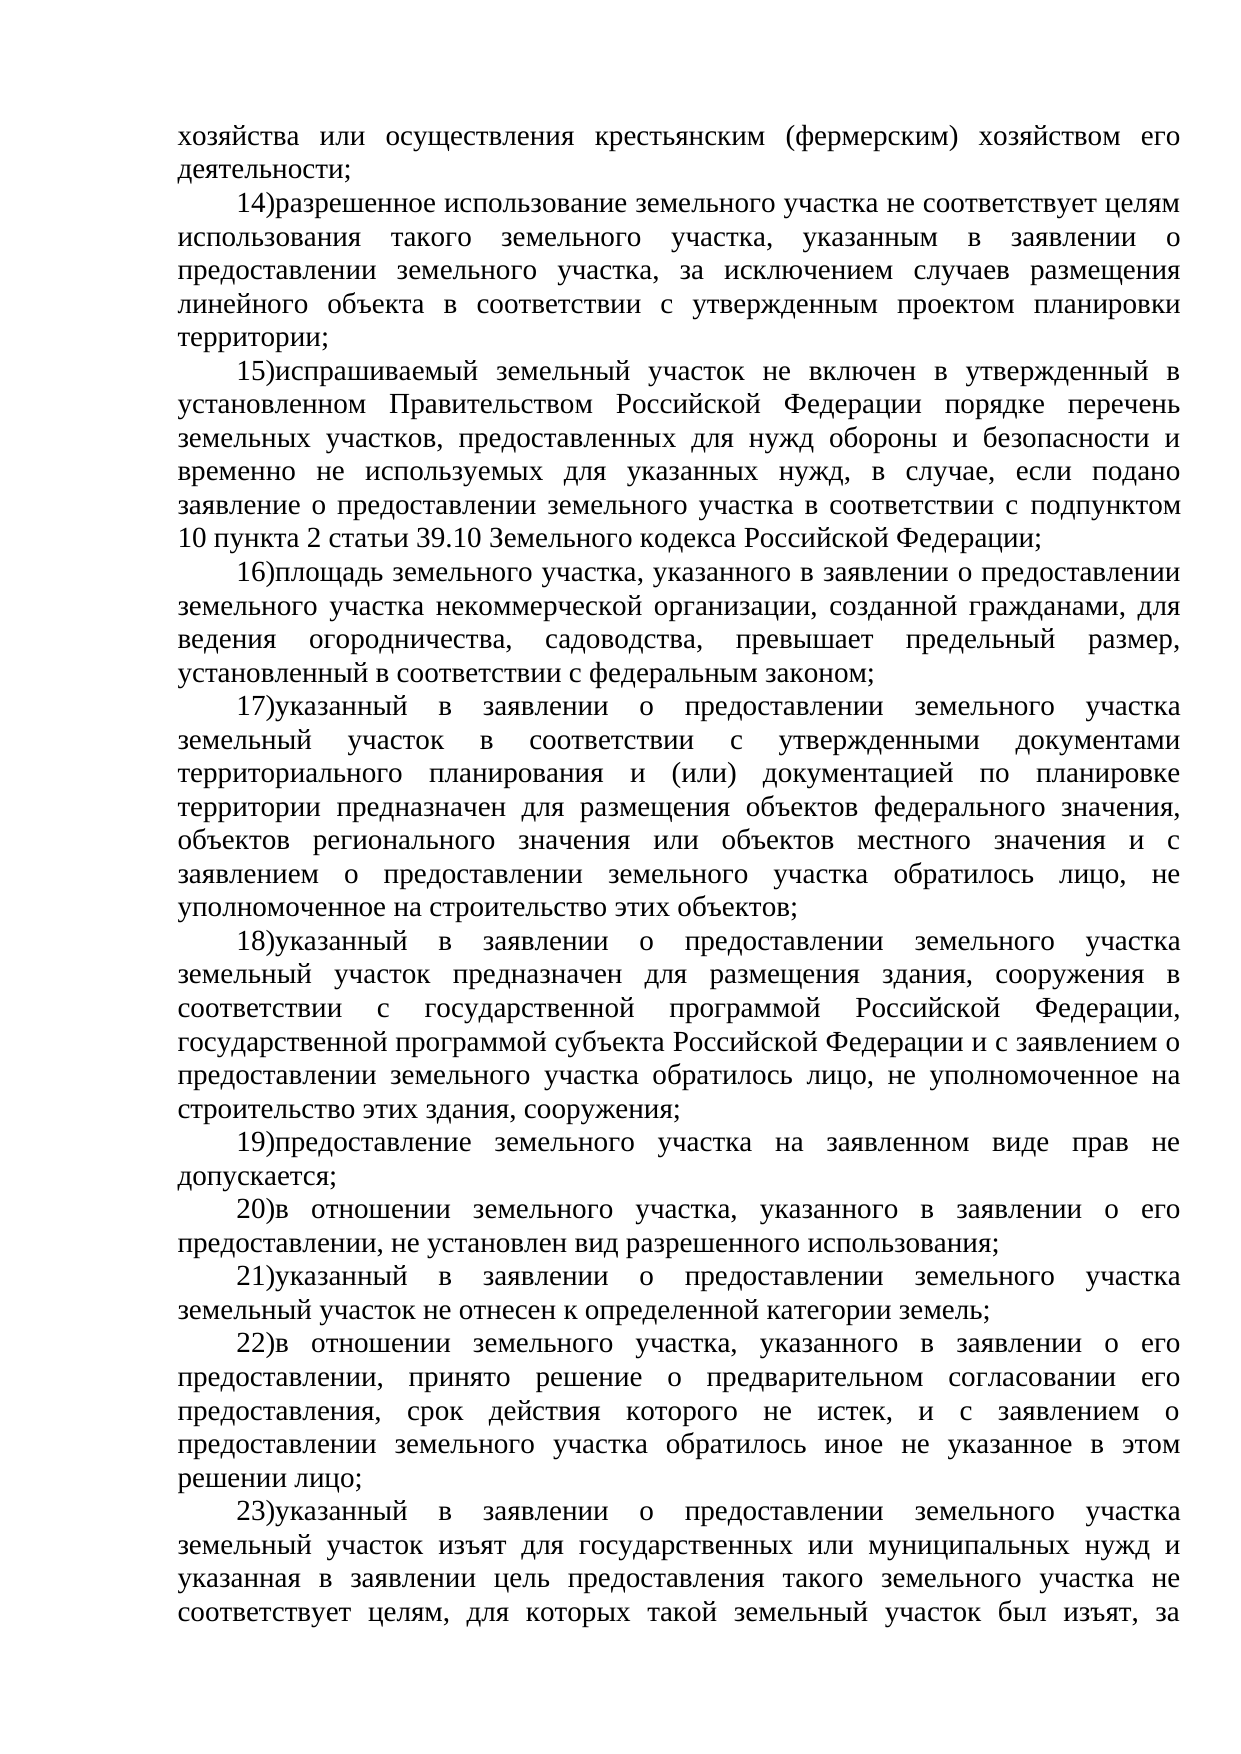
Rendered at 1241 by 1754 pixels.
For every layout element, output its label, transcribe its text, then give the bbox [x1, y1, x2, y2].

text 22)в отношении земельного участка, указанного в заявлении о его предоставлении, принято решение о предварительном согласовании его предоставления, срок действия которого не истек, и с заявлением о предоставлении земельного участка обратилось иное не указанное в этом решении лицо; [177, 1326, 1181, 1493]
text 16)площадь земельного участка, указанного в заявлении о предоставлении земельного участка некоммерческой организации, созданной гражданами, для ведения огородничества, садоводства, превышает предельный размер, установленный в соответствии с федеральным законом; [177, 554, 1181, 688]
text 17)указанный в заявлении о предоставлении земельного участка земельный участок в соответствии с утвержденными документами территориального планирования и (или) документацией по планировке территории предназначен для размещения объектов федерального значения, объектов регионального значения или объектов местного значения и с заявлением о предоставлении земельного участка обратилось лицо, не уполномоченное на строительство этих объектов; [177, 688, 1181, 923]
text 20)в отношении земельного участка, указанного в заявлении о его предоставлении, не установлен вид разрешенного использования; [177, 1191, 1181, 1258]
text 19)предоставление земельного участка на заявленном виде прав не допускается; [177, 1124, 1181, 1191]
text 15)испрашиваемый земельный участок не включен в утвержденный в установленном Правительством Российской Федерации порядке перечень земельных участков, предоставленных для нужд обороны и безопасности и временно не используемых для указанных нужд, в случае, если подано заявление о предоставлении земельного участка в соответствии с подпунктом 10 пункта 2 статьи 39.10 Земельного кодекса Российской Федерации; [177, 353, 1181, 554]
text 21)указанный в заявлении о предоставлении земельного участка земельный участок не отнесен к определенной категории земель; [177, 1258, 1181, 1326]
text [177, 118, 1181, 185]
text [177, 1493, 1181, 1627]
text 18)указанный в заявлении о предоставлении земельного участка земельный участок предназначен для размещения здания, сооружения в соответствии с государственной программой Российской Федерации, государственной программой субъекта Российской Федерации и с заявлением о предоставлении земельного участка обратилось лицо, не уполномоченное на строительство этих здания, сооружения; [177, 923, 1181, 1124]
text 14)разрешенное использование земельного участка не соответствует целям использования такого земельного участка, указанным в заявлении о предоставлении земельного участка, за исключением случаев размещения линейного объекта в соответствии с утвержденным проектом планировки территории; [177, 185, 1181, 353]
